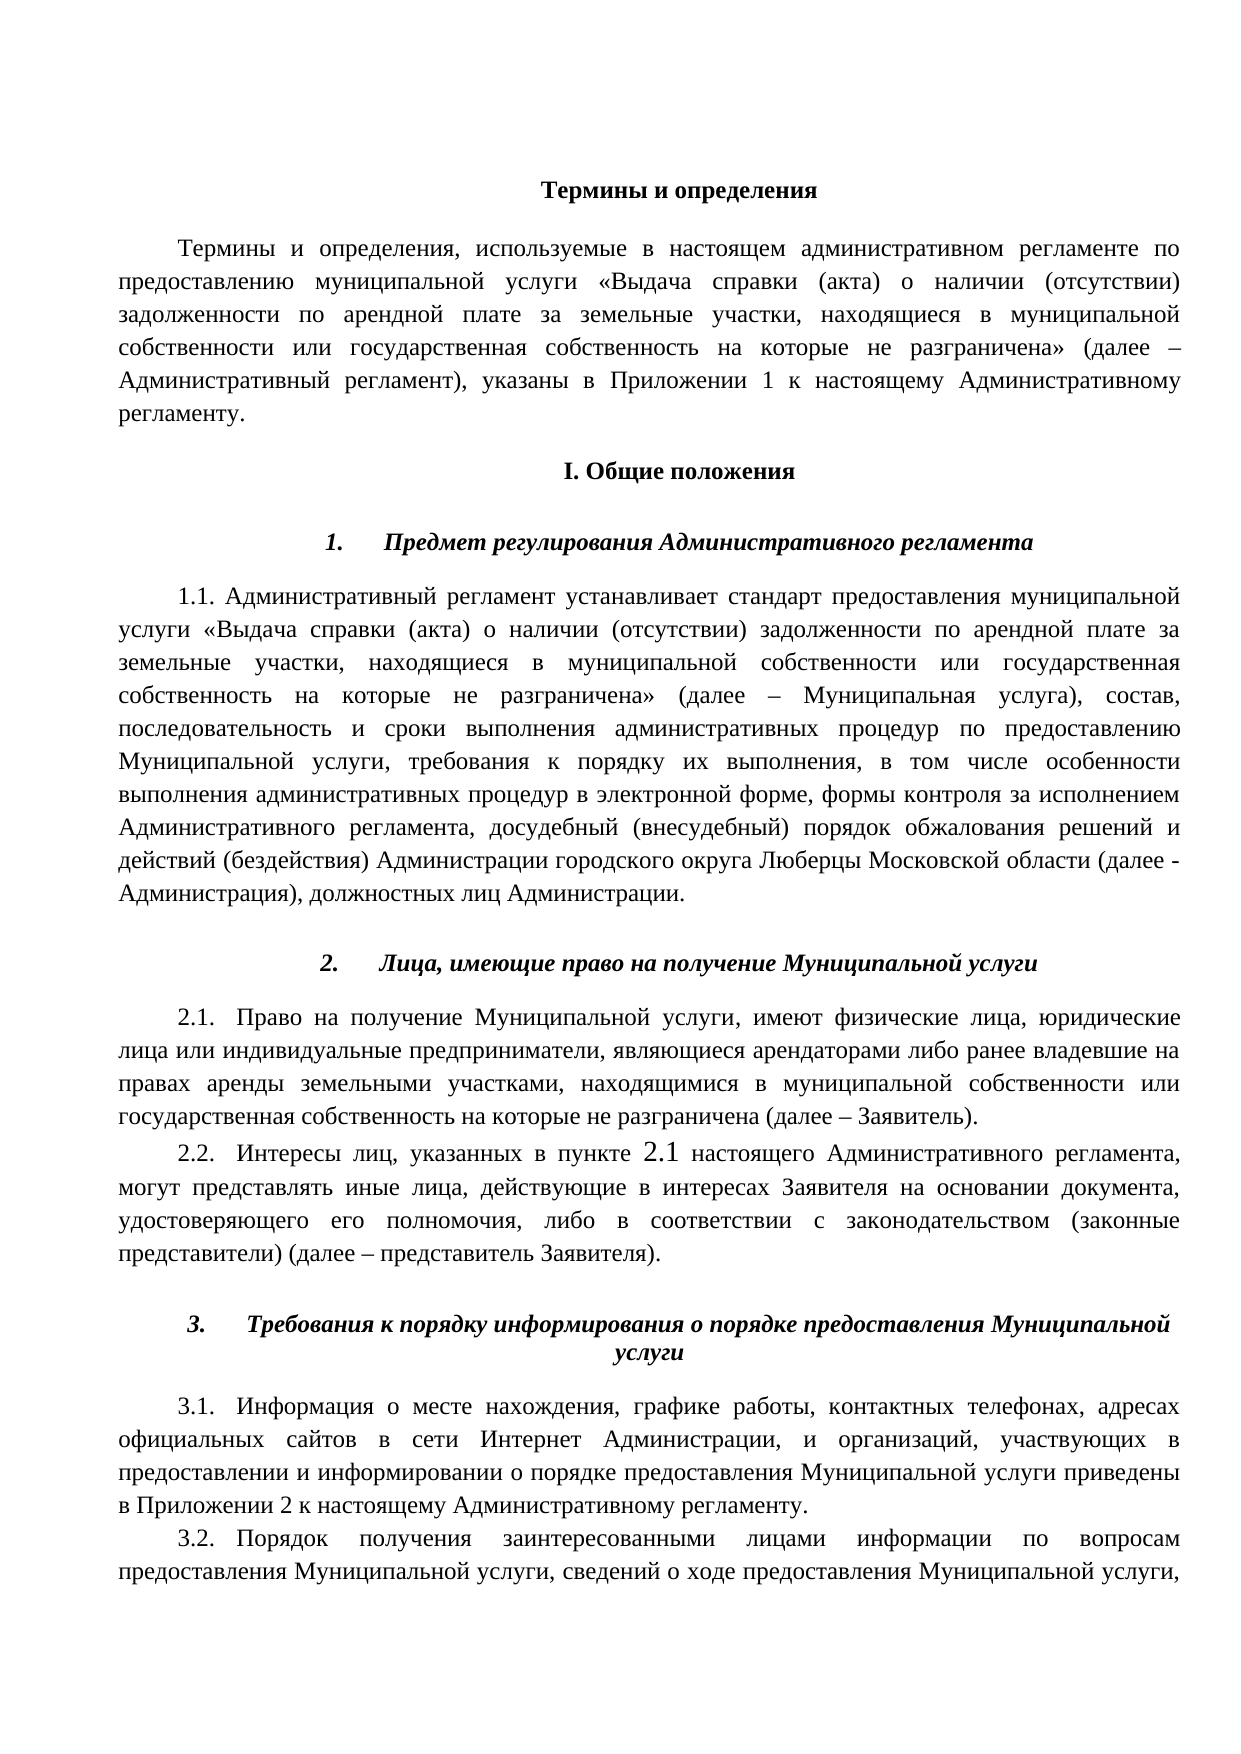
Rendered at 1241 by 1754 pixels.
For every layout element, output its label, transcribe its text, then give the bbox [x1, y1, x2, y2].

text I. Общие положения [118, 456, 1181, 485]
text Термины и определения, используемые в настоящем административном регламенте по предоставлению муниципальной услуги «Выдача справки (акта) о наличии (отсутствии) задолженности по арендной плате за земельные участки, находящиеся в муниципальной собственности или государственная собственность на которые не разграничена» (далее – Административный регламент), указаны в Приложении 1 к настоящему Административному регламенту. [118, 233, 1181, 427]
text Предмет регулирования Административного регламента [118, 527, 1181, 556]
text Право на получение Муниципальной услуги, имеют физические лица, юридические лица или индивидуальные предприниматели, являющиеся арендаторами либо ранее владевшие на правах аренды земельными участками, находящимися в муниципальной собственности или государственная собственность на которые не разграничена (далее – Заявитель). [118, 1002, 1181, 1130]
text Информация о месте нахождения, графике работы, контактных телефонах, адресах официальных сайтов в сети Интернет Администрации, и организаций, участвующих в предоставлении и информировании о порядке предоставления Муниципальной услуги приведены в Приложении 2 к настоящему Административному регламенту. [118, 1391, 1181, 1519]
text Интересы лиц, указанных в пункте 2.1 настоящего Административного регламента, могут представлять иные лица, действующие в интересах Заявителя на основании документа, удостоверяющего его полномочия, либо в соответствии с законодательством (законные представители) (далее – представитель Заявителя). [118, 1134, 1181, 1267]
text Требования к порядку информирования о порядке предоставления Муниципальной услуги [118, 1309, 1181, 1366]
list 1.1. Административный регламент устанавливает стандарт предоставления муниципальной услуги «Выдача справки (акта) о наличии (отсутствии) задолженности по арендной плате за земельные участки, находящиеся в муниципальной собственности или государственная собственность на которые не разграничена» (далее – Муниципальная услуга), состав, последовательность и сроки выполнения административных процедур по предоставлению Муниципальной услуги, требования к порядку их выполнения, в том числе особенности выполнения административных процедур в электронной форме, формы контроля за исполнением Административного регламента, досудебный (внесудебный) порядок обжалования решений и действий (бездействия) Администрации городского округа Люберцы Московской области (далее - Администрация), должностных лиц Администрации. [118, 581, 1181, 907]
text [118, 1523, 1181, 1585]
text Термины и определения [118, 175, 1181, 204]
text Лица, имеющие право на получение Муниципальной услуги [118, 948, 1181, 977]
